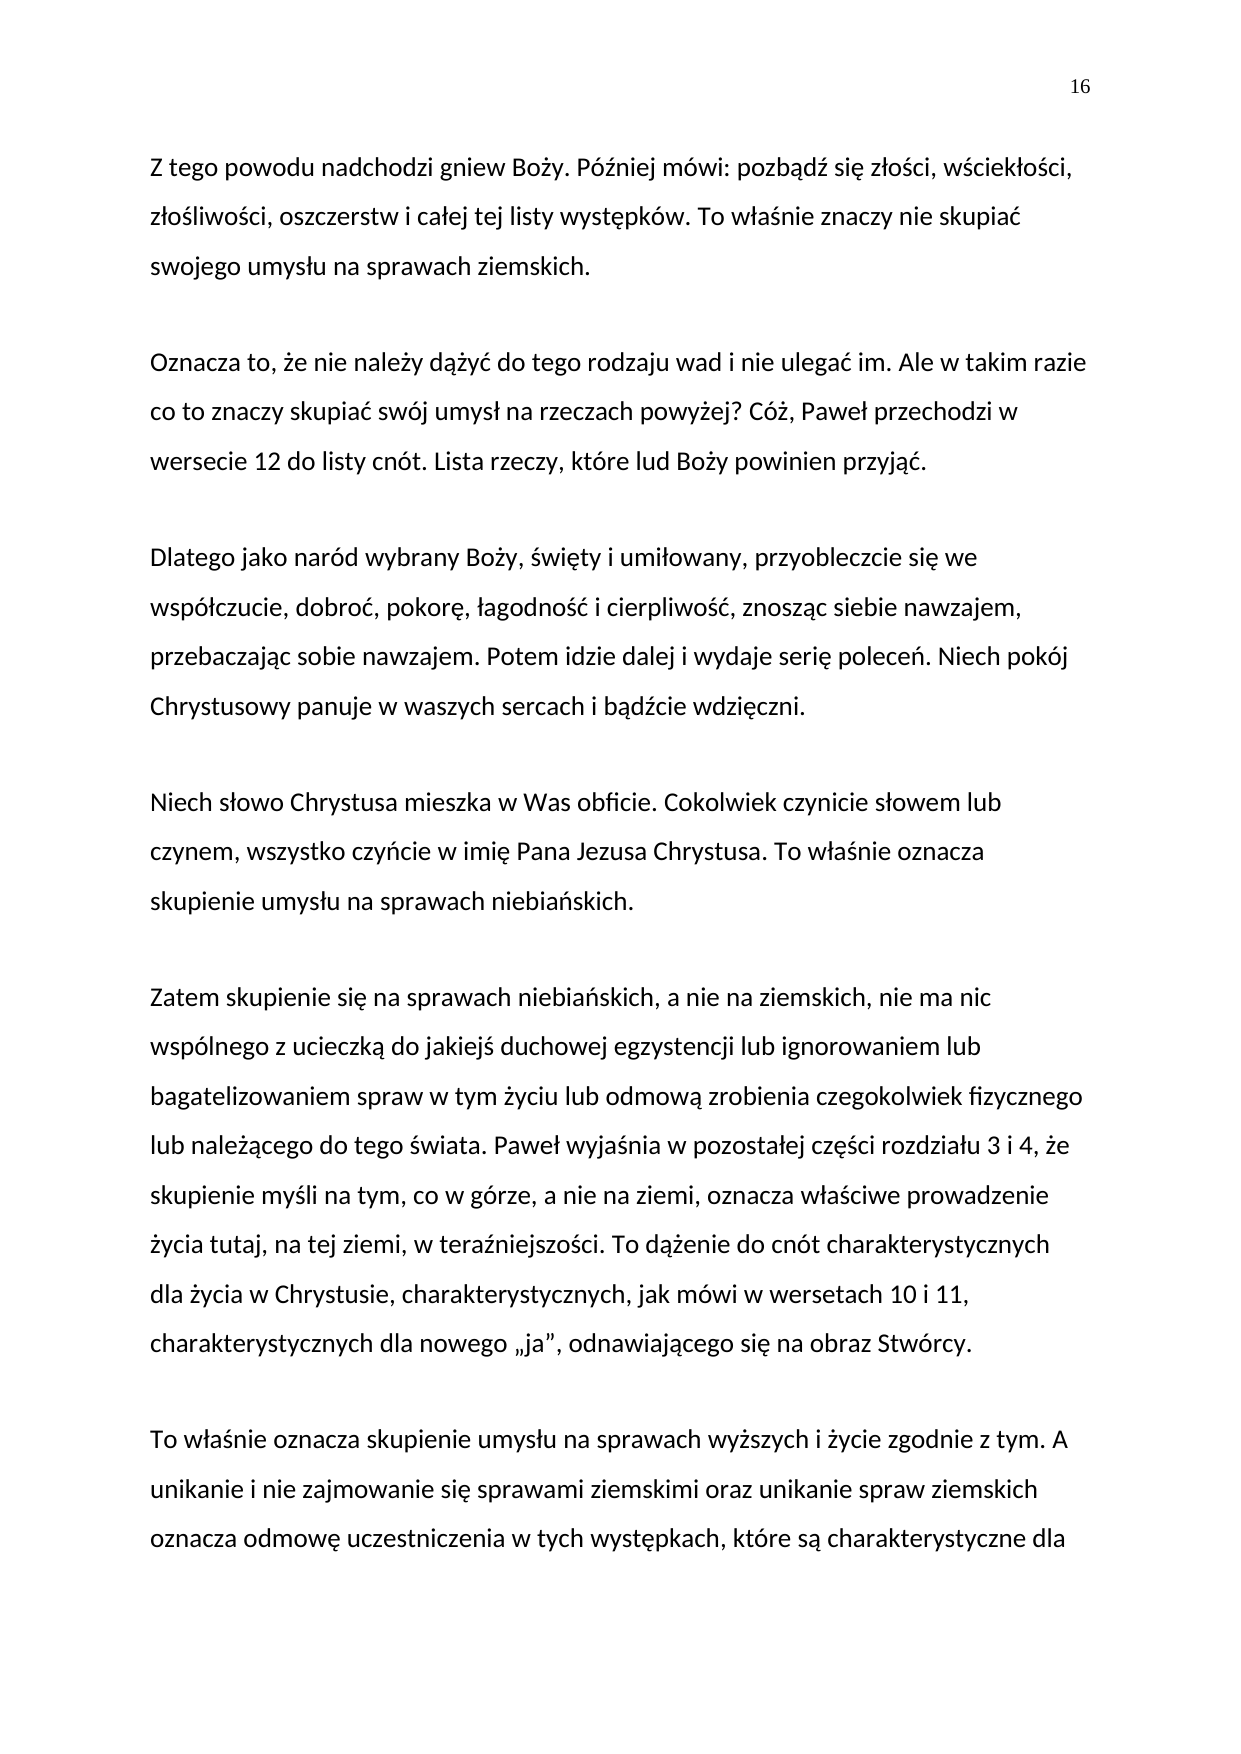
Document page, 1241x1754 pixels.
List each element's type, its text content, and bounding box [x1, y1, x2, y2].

text Dlatego jako naród wybrany Boży, święty i umiłowany, przyobleczcie się we współczucie, dobroć, pokorę, łagodność i cierpliwość, znosząc siebie nawzajem, przebaczając sobie nawzajem. Potem idzie dalej i wydaje serię poleceń. Niech pokój Chrystusowy panuje w waszych sercach i bądźcie wdzięczni. [150, 540, 1090, 722]
text Z tego powodu nadchodzi gniew Boży. Później mówi: pozbądź się złości, wściekłości, złośliwości, oszczerstw i całej tej listy występków. To właśnie znaczy nie skupiać swojego umysłu na sprawach ziemskich. [150, 150, 1090, 282]
text Oznacza to, że nie należy dążyć do tego rodzaju wad i nie ulegać im. Ale w takim razie co to znaczy skupiać swój umysł na rzeczach powyżej? Cóż, Paweł przechodzi w wersecie 12 do listy cnót. Lista rzeczy, które lud Boży powinien przyjąć. [150, 345, 1090, 477]
text Niech słowo Chrystusa mieszka w Was obficie. Cokolwiek czynicie słowem lub czynem, wszystko czyńcie w imię Pana Jezusa Chrystusa. To właśnie oznacza skupienie umysłu na sprawach niebiańskich. [150, 785, 1090, 917]
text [150, 1422, 1090, 1554]
text Zatem skupienie się na sprawach niebiańskich, a nie na ziemskich, nie ma nic wspólnego z ucieczką do jakiejś duchowej egzystencji lub ignorowaniem lub bagatelizowaniem spraw w tym życiu lub odmową zrobienia czegokolwiek fizycznego lub należącego do tego świata. Paweł wyjaśnia w pozostałej części rozdziału 3 i 4, że skupienie myśli na tym, co w górze, a nie na ziemi, oznacza właściwe prowadzenie życia tutaj, na tej ziemi, w teraźniejszości. To dążenie do cnót charakterystycznych dla życia w Chrystusie, charakterystycznych, jak mówi w wersetach 10 i 11, charakterystycznych dla nowego „ja”, odnawiającego się na obraz Stwórcy. [150, 980, 1090, 1359]
